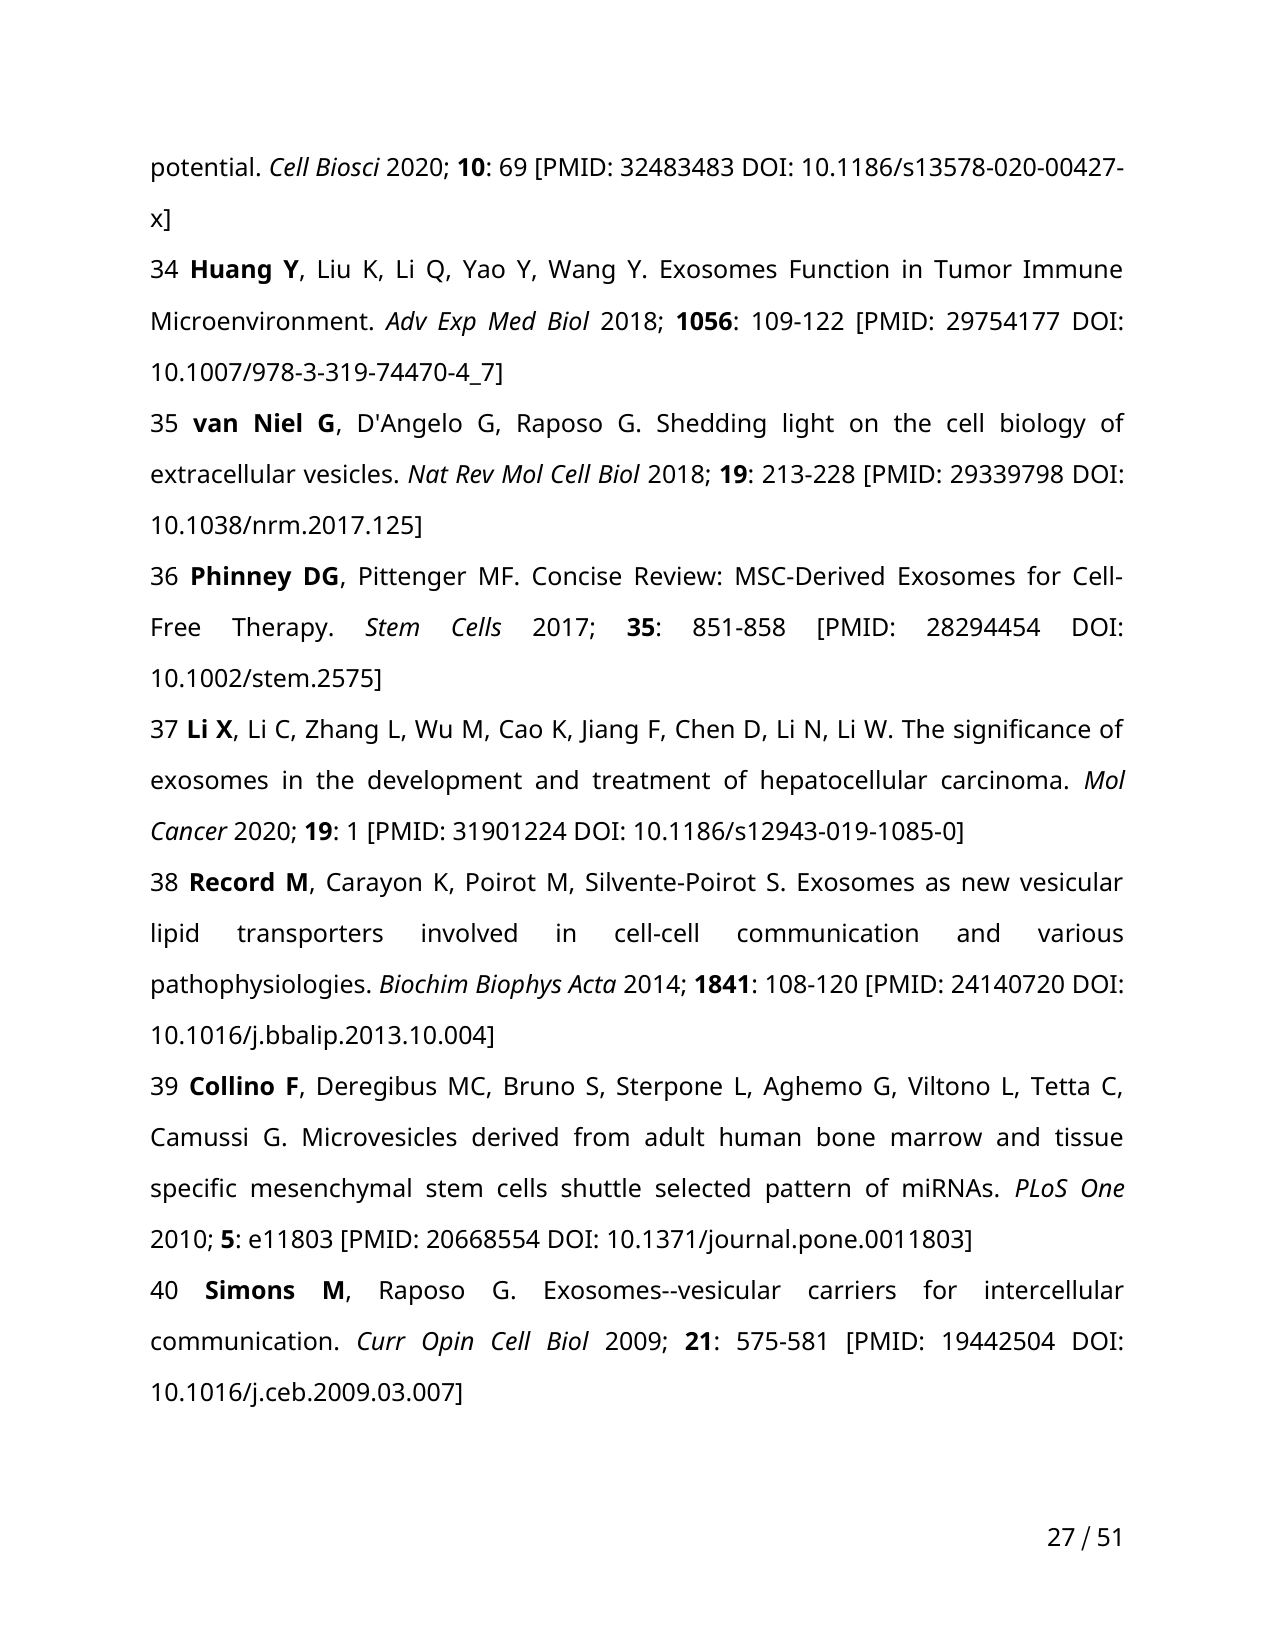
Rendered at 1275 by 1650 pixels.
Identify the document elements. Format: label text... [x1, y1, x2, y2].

text 39 Collino F, Deregibus MC, Bruno S, Sterpone L, Aghemo G, Viltono L, Tetta C, Camussi G. Microvesicles derived from adult human bone marrow and tissue specific mesenchymal stem cells shuttle selected pattern of miRNAs. PLoS One 2010; 5: e11803 [PMID: 20668554 DOI: 10.1371/journal.pone.0011803] [150, 1069, 1125, 1256]
text 35 van Niel G, D'Angelo G, Raposo G. Shedding light on the cell biology of extracellular vesicles. Nat Rev Mol Cell Biol 2018; 19: 213-228 [PMID: 29339798 DOI: 10.1038/nrm.2017.125] [150, 405, 1125, 541]
text 34 Huang Y, Liu K, Li Q, Yao Y, Wang Y. Exosomes Function in Tumor Immune Microenvironment. Adv Exp Med Biol 2018; 1056: 109-122 [PMID: 29754177 DOI: 10.1007/978-3-319-74470-4_7] [150, 252, 1125, 388]
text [150, 150, 1125, 235]
text 36 Phinney DG, Pittenger MF. Concise Review: MSC-Derived Exosomes for Cell-Free Therapy. Stem Cells 2017; 35: 851-858 [PMID: 28294454 DOI: 10.1002/stem.2575] [150, 558, 1125, 694]
text 38 Record M, Carayon K, Poirot M, Silvente-Poirot S. Exosomes as new vesicular lipid transporters involved in cell-cell communication and various pathophysiologies. Biochim Biophys Acta 2014; 1841: 108-120 [PMID: 24140720 DOI: 10.1016/j.bbalip.2013.10.004] [150, 864, 1125, 1052]
text 37 Li X, Li C, Zhang L, Wu M, Cao K, Jiang F, Chen D, Li N, Li W. The significance of exosomes in the development and treatment of hepatocellular carcinoma. Mol Cancer 2020; 19: 1 [PMID: 31901224 DOI: 10.1186/s12943-019-1085-0] [150, 711, 1125, 848]
text 40 Simons M, Raposo G. Exosomes--vesicular carriers for intercellular communication. Curr Opin Cell Biol 2009; 21: 575-581 [PMID: 19442504 DOI: 10.1016/j.ceb.2009.03.007] [150, 1273, 1125, 1409]
